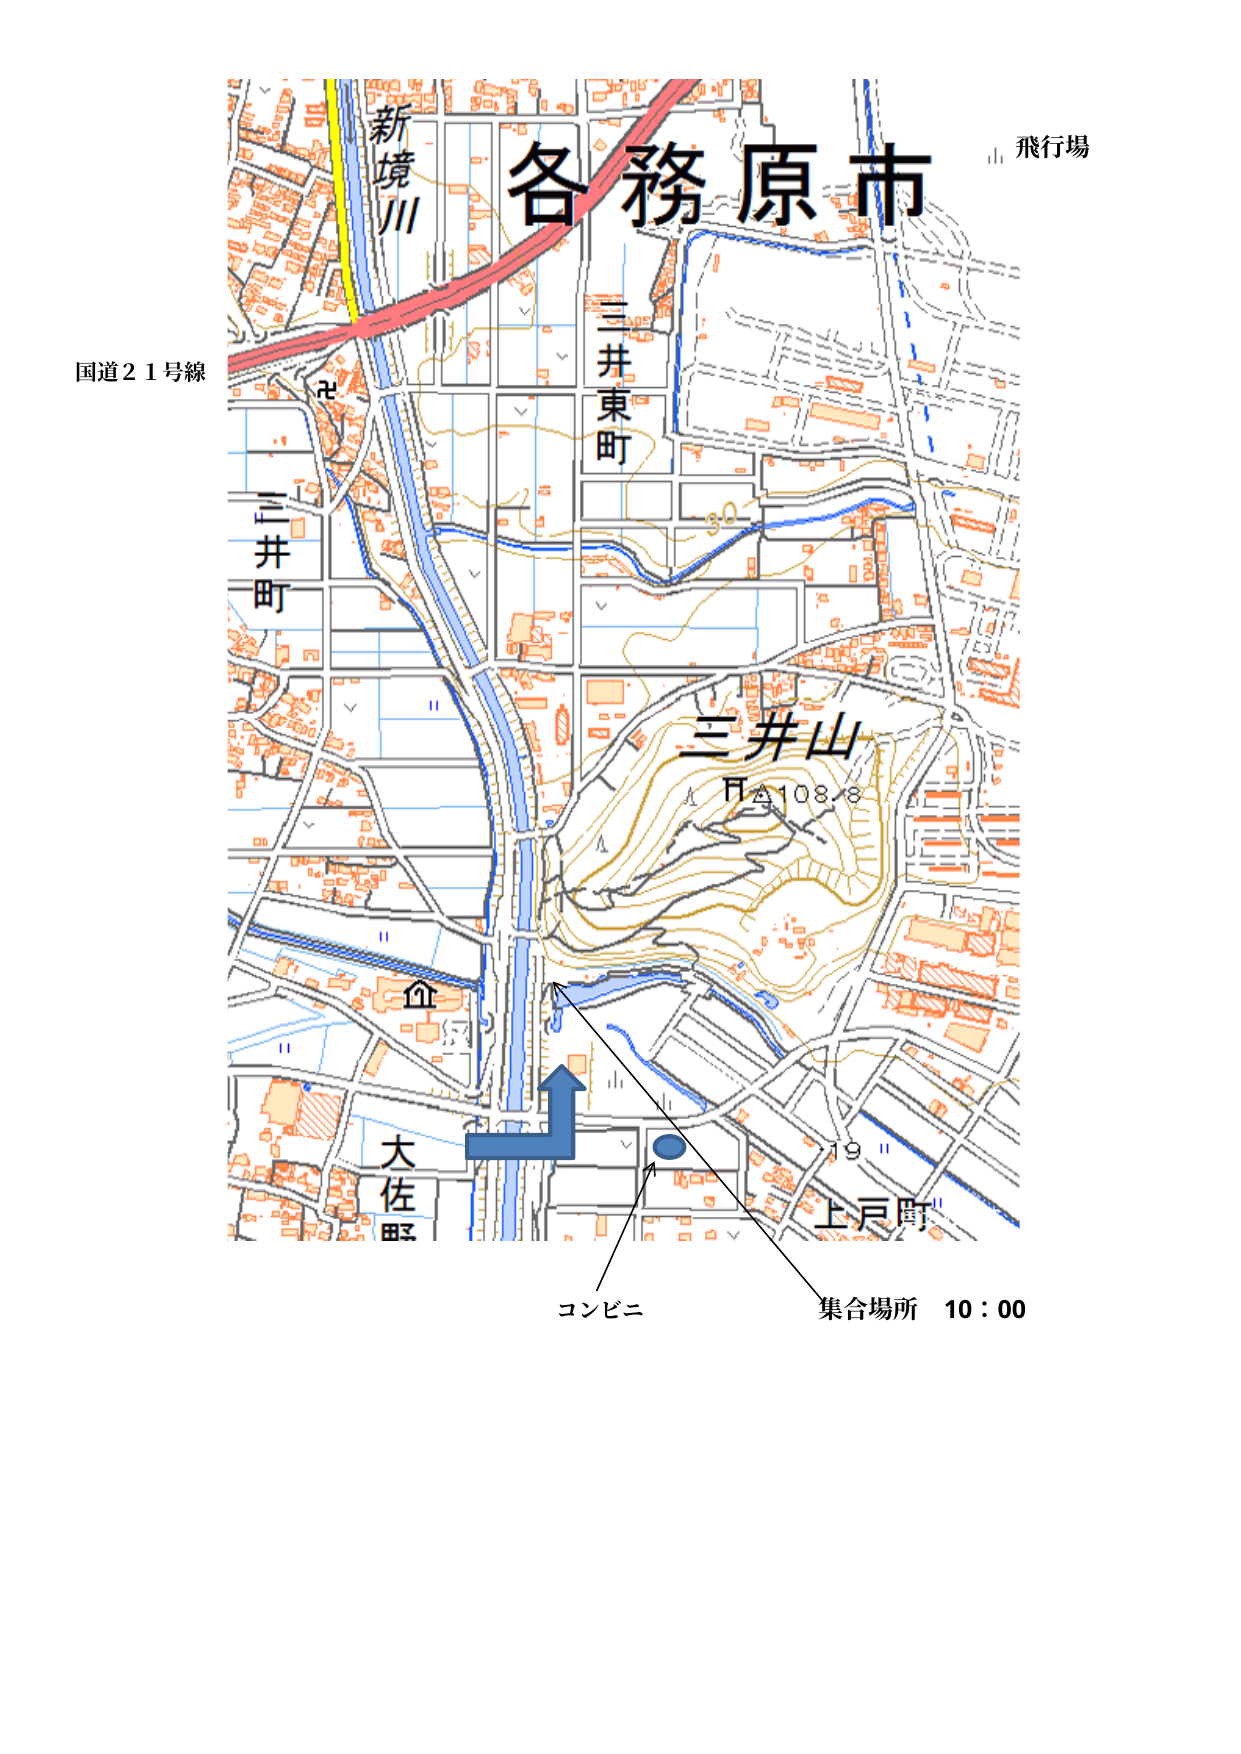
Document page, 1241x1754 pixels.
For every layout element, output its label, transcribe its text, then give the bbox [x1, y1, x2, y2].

text 国道２１号線 [75, 352, 1165, 389]
text 飛行場 [75, 127, 1165, 164]
picture [227, 389, 1020, 1241]
picture [227, 164, 1020, 352]
picture [227, 79, 1020, 127]
text コンビニ 集合場所 10：00 [75, 1289, 1165, 1327]
